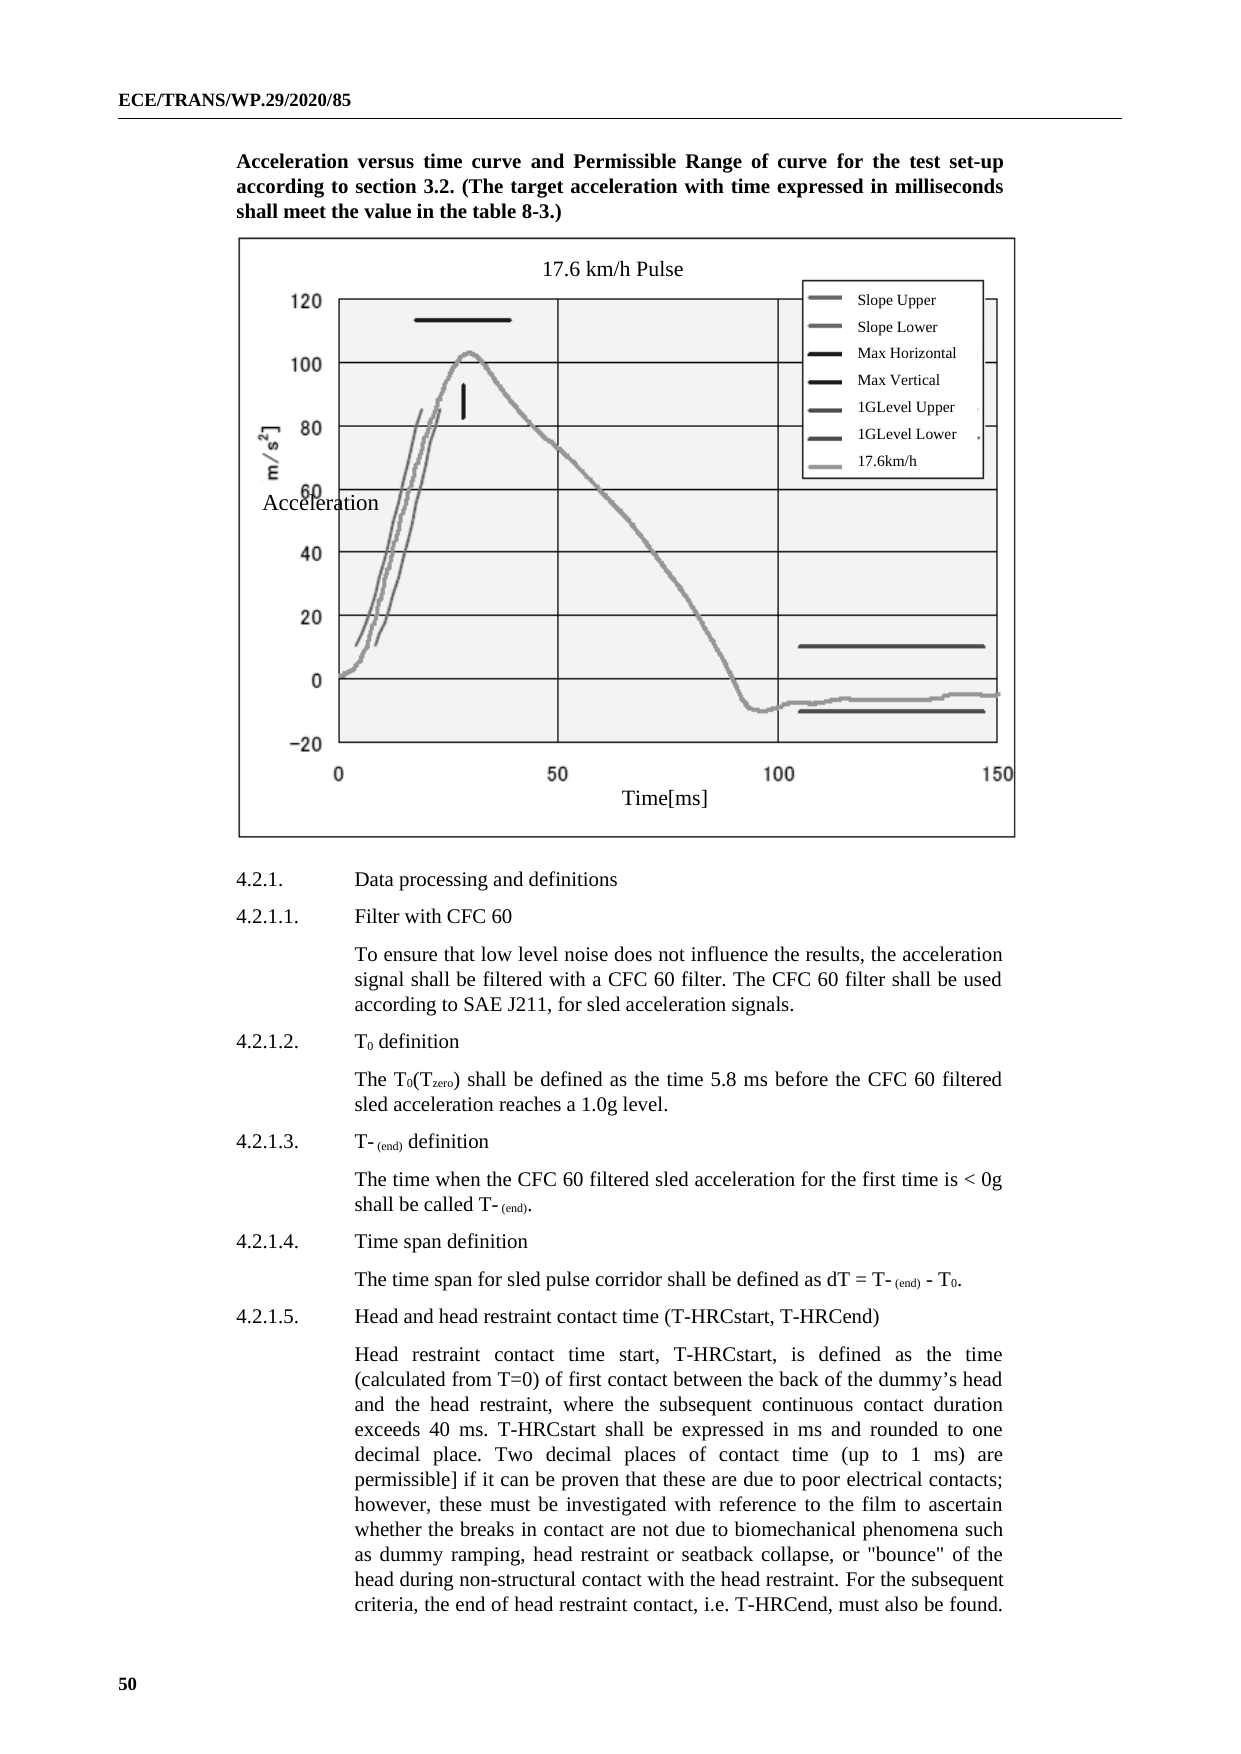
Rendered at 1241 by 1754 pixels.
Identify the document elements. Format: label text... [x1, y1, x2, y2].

text 4.2.1.4. Time span definition [236, 1228, 1004, 1253]
text To ensure that low level noise does not influence the results, the acceleration signal shall be filtered with a CFC 60 filter. The CFC 60 filter shall be used according to SAE J211, for sled acceleration signals. [236, 941, 1004, 1016]
text The time span for sled pulse corridor shall be defined as dT = T- (end) - T0. [236, 1266, 1004, 1291]
text Acceleration versus time curve and Permissible Range of curve for the test set-up according to section 3.2. (The target acceleration with time expressed in milliseconds shall meet the value in the table 8-3.) [236, 148, 1004, 223]
text 4.2.1.3. T- (end) definition [236, 1128, 1004, 1153]
text The time when the CFC 60 filtered sled acceleration for the first time is < 0g shall be called T- (end). [236, 1166, 1004, 1216]
text 4.2.1.1. Filter with CFC 60 [236, 903, 1033, 928]
text 4.2.1.2. T0 definition [236, 1028, 1004, 1053]
text 4.2.1. Data processing and definitions [236, 866, 1033, 891]
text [236, 1341, 1004, 1616]
text The T0(Tzero) shall be defined as the time 5.8 ms before the CFC 60 filtered sled acceleration reaches a 1.0g level. [236, 1066, 1004, 1116]
text 4.2.1.5. Head and head restraint contact time (T-HRCstart, T-HRCend) [236, 1303, 1004, 1328]
